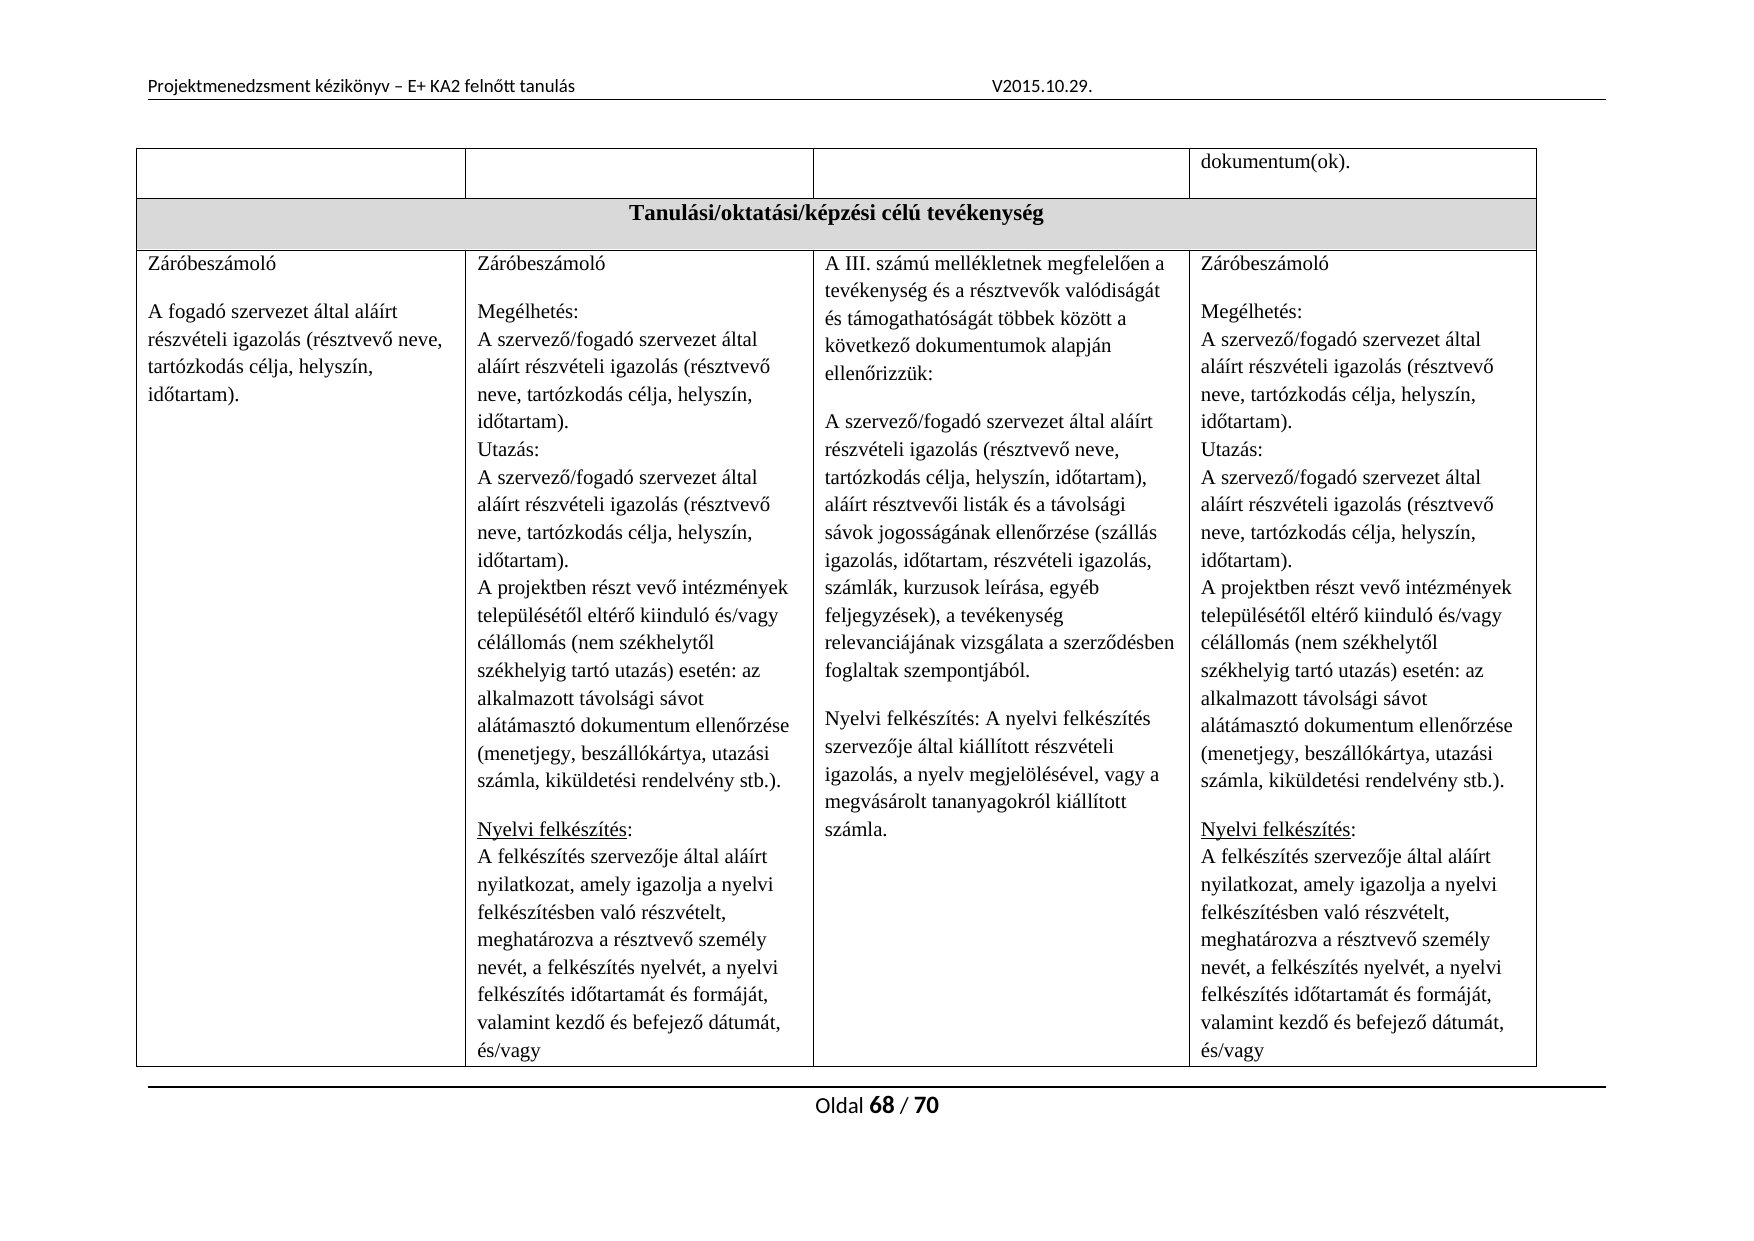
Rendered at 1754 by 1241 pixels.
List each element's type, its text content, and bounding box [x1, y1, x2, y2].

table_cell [466, 149, 813, 197]
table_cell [137, 251, 465, 1066]
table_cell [1190, 149, 1536, 197]
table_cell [466, 251, 813, 1066]
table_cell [814, 149, 1189, 197]
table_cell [137, 149, 465, 197]
table_cell Tanulási/oktatási/képzési célú tevékenység [137, 199, 1536, 249]
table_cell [1190, 251, 1536, 1066]
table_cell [814, 251, 1189, 1066]
